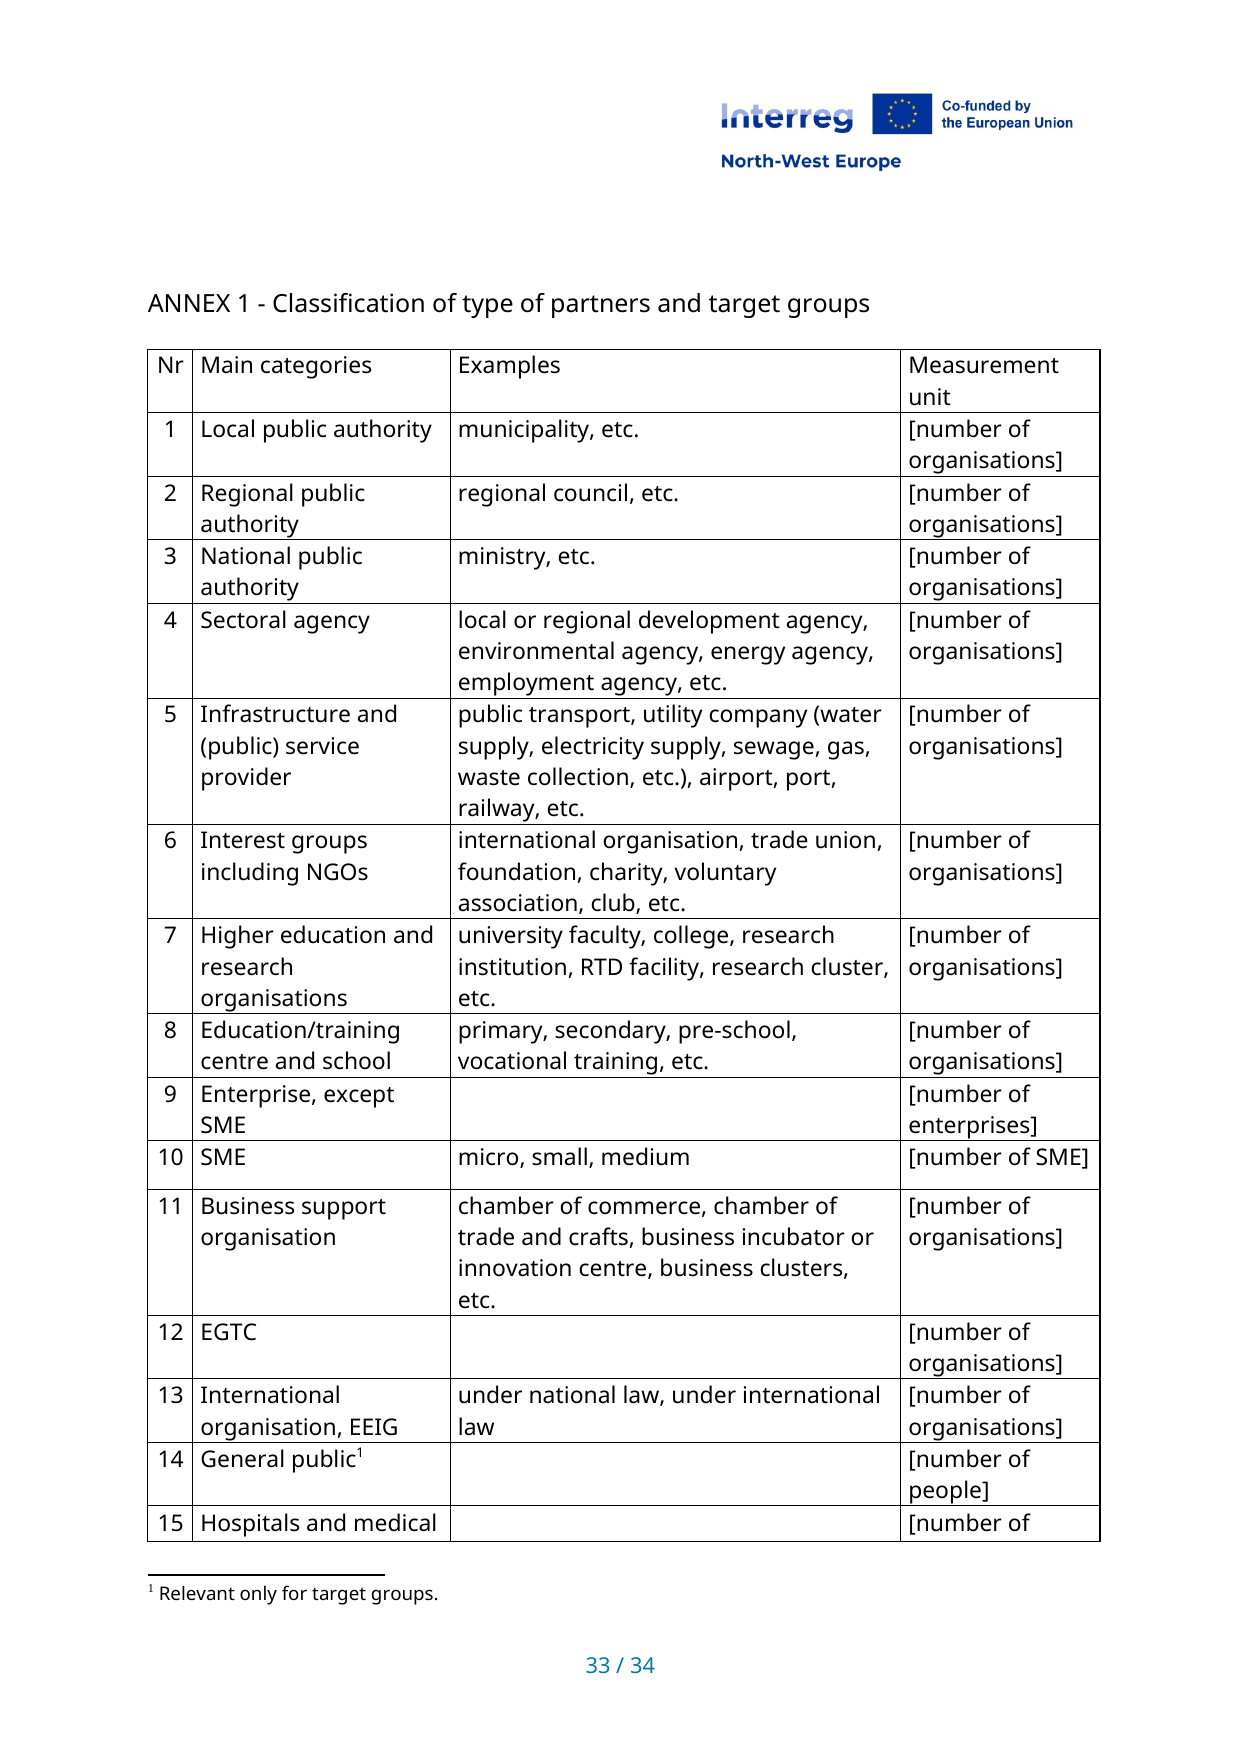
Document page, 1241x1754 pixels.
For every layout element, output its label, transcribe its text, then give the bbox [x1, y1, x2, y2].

table_cell international organisation, trade union, foundation, charity, voluntary association, club, etc. [451, 825, 900, 918]
table_cell municipality, etc. [451, 413, 900, 476]
table_cell [number of organisations] [901, 699, 1099, 823]
table_cell Hospitals and medical centres [193, 1506, 450, 1541]
table_header Measurement unit [901, 350, 1099, 412]
table_header Examples [451, 350, 900, 412]
table_cell 8 [148, 1014, 192, 1077]
table_cell [number of organisations] [901, 1014, 1099, 1077]
table_cell under national law, under international law [451, 1379, 900, 1442]
table_cell [number of organisations] [901, 540, 1099, 603]
table_cell 5 [148, 699, 192, 823]
table_cell Sectoral agency [193, 604, 450, 697]
table_cell primary, secondary, pre-school, vocational training, etc. [451, 1014, 900, 1077]
table_header Main categories [193, 350, 450, 412]
table_cell [number of SME] [901, 1141, 1099, 1189]
table_cell 3 [148, 540, 192, 603]
table_cell Business support organisation [193, 1190, 450, 1315]
table_cell [number of organisations] [901, 1506, 1099, 1541]
table_cell 10 [148, 1141, 192, 1189]
table_cell local or regional development agency, environmental agency, energy agency, employment agency, etc. [451, 604, 900, 697]
table_cell ministry, etc. [451, 540, 900, 603]
table_cell [451, 1078, 900, 1140]
table_cell Local public authority [193, 413, 450, 476]
table_cell [number of people] [901, 1443, 1099, 1505]
table_cell [number of organisations] [901, 477, 1099, 539]
table_cell 7 [148, 919, 192, 1013]
table_cell Education/training centre and school [193, 1014, 450, 1077]
table_cell Infrastructure and (public) service provider [193, 699, 450, 823]
table_cell [number of organisations] [901, 919, 1099, 1013]
table_cell 2 [148, 477, 192, 539]
table_cell [451, 1316, 900, 1378]
table_cell 6 [148, 825, 192, 918]
table_cell [number of enterprises] [901, 1078, 1099, 1140]
table_cell SME [193, 1141, 450, 1189]
table_cell [451, 1506, 900, 1541]
table_header Nr [148, 350, 192, 412]
table_cell Higher education and research organisations [193, 919, 450, 1013]
table_cell Regional public authority [193, 477, 450, 539]
table_cell regional council, etc. [451, 477, 900, 539]
table_cell micro, small, medium [451, 1141, 900, 1189]
table_cell Enterprise, except SME [193, 1078, 450, 1140]
table_cell 11 [148, 1190, 192, 1315]
table_cell EGTC [193, 1316, 450, 1378]
table_cell university faculty, college, research institution, RTD facility, research cluster, etc. [451, 919, 900, 1013]
picture [701, 73, 1093, 193]
table_cell [451, 1443, 900, 1505]
table_cell 9 [148, 1078, 192, 1140]
table_cell International organisation, EEIG [193, 1379, 450, 1442]
table_cell National public authority [193, 540, 450, 603]
table_cell 12 [148, 1316, 192, 1378]
table_cell 14 [148, 1443, 192, 1505]
table_cell 4 [148, 604, 192, 697]
table_cell [number of organisations] [901, 413, 1099, 476]
table_cell [number of organisations] [901, 825, 1099, 918]
table_cell public transport, utility company (water supply, electricity supply, sewage, gas, waste collection, etc.), airport, port, railway, etc. [451, 699, 900, 823]
table_cell [number of organisations] [901, 1190, 1099, 1315]
table_cell Interest groups including NGOs [193, 825, 450, 918]
table_cell 15 [148, 1506, 192, 1541]
table_cell [number of organisations] [901, 1316, 1099, 1378]
table_cell 13 [148, 1379, 192, 1442]
table_cell [number of organisations] [901, 604, 1099, 697]
table_cell chamber of commerce, chamber of trade and crafts, business incubator or innovation centre, business clusters, etc. [451, 1190, 900, 1315]
table_cell General public [193, 1443, 450, 1505]
table_cell 1 [148, 413, 192, 476]
text ANNEX 1 - Classification of type of partners and target groups [148, 286, 1092, 320]
table_cell [number of organisations] [901, 1379, 1099, 1442]
